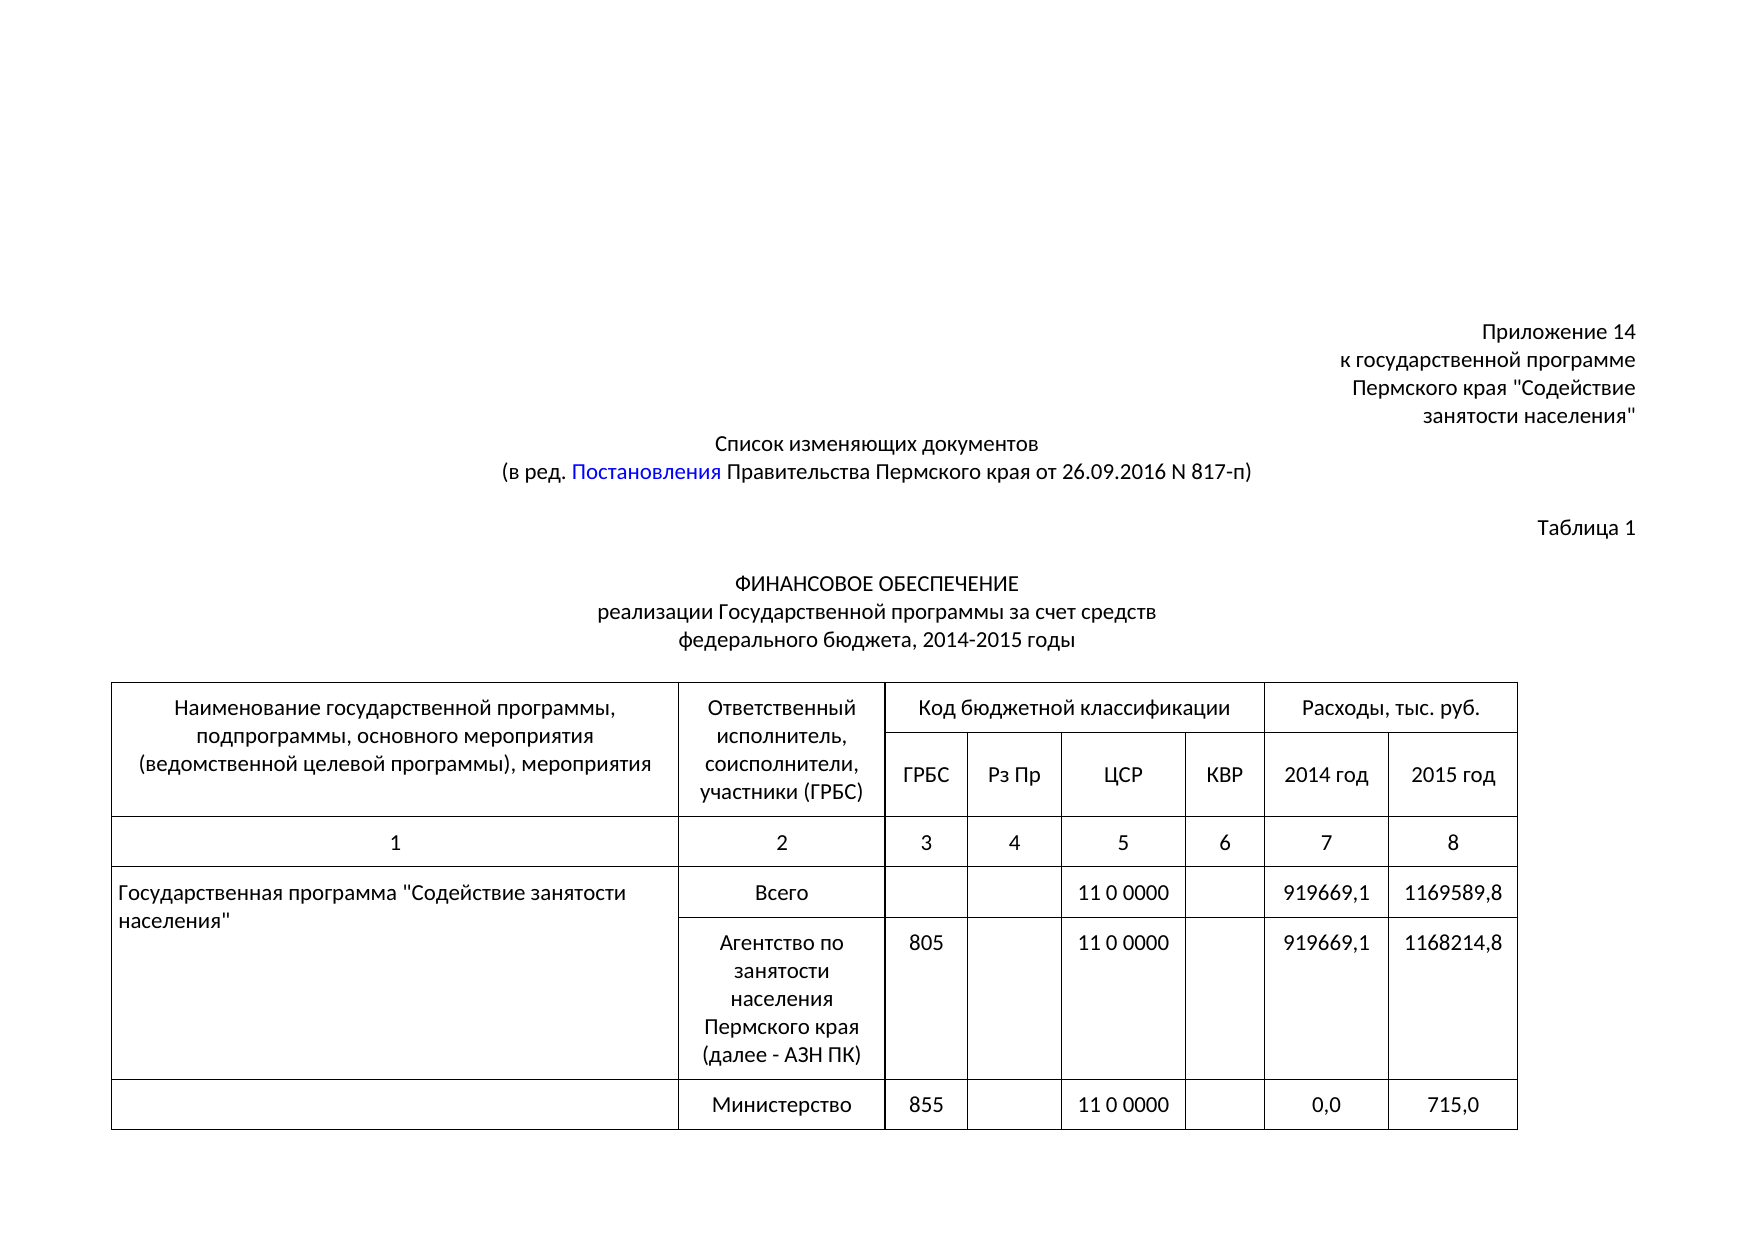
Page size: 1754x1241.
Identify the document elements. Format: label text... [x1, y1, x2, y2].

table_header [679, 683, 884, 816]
text реализации Государственной программы за счет средств [118, 597, 1636, 626]
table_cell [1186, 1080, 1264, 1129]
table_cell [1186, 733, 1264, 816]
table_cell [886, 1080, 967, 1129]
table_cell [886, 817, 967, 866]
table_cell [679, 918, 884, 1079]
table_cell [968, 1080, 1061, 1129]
text занятости населения" [118, 401, 1636, 429]
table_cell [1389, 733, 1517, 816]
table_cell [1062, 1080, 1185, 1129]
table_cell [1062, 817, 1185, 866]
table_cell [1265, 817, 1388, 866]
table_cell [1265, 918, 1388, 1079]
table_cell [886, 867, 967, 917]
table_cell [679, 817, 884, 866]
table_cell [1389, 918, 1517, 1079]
text Таблица 1 [118, 513, 1636, 541]
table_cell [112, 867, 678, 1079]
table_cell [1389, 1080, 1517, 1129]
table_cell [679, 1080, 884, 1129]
text к государственной программе [118, 345, 1636, 373]
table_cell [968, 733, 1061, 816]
text Пермского края "Содействие [118, 373, 1636, 401]
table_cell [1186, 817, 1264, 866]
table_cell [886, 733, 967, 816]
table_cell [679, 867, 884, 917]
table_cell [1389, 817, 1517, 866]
text федерального бюджета, 2014-2015 годы [118, 626, 1636, 653]
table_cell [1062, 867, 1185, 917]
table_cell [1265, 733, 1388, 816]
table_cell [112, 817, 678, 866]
text Список изменяющих документов [118, 429, 1636, 457]
text Приложение 14 [118, 317, 1636, 345]
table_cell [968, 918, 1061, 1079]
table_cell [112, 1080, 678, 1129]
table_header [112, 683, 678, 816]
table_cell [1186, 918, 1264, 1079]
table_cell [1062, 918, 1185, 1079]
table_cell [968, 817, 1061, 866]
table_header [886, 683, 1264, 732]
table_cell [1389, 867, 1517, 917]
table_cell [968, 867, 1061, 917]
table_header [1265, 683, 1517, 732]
text (в ред. Постановления Правительства Пермского края от 26.09.2016 N 817-п) [118, 457, 1636, 485]
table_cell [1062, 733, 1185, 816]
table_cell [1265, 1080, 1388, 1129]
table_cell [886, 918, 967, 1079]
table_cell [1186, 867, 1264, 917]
text ФИНАНСОВОЕ ОБЕСПЕЧЕНИЕ [118, 569, 1636, 597]
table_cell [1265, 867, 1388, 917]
